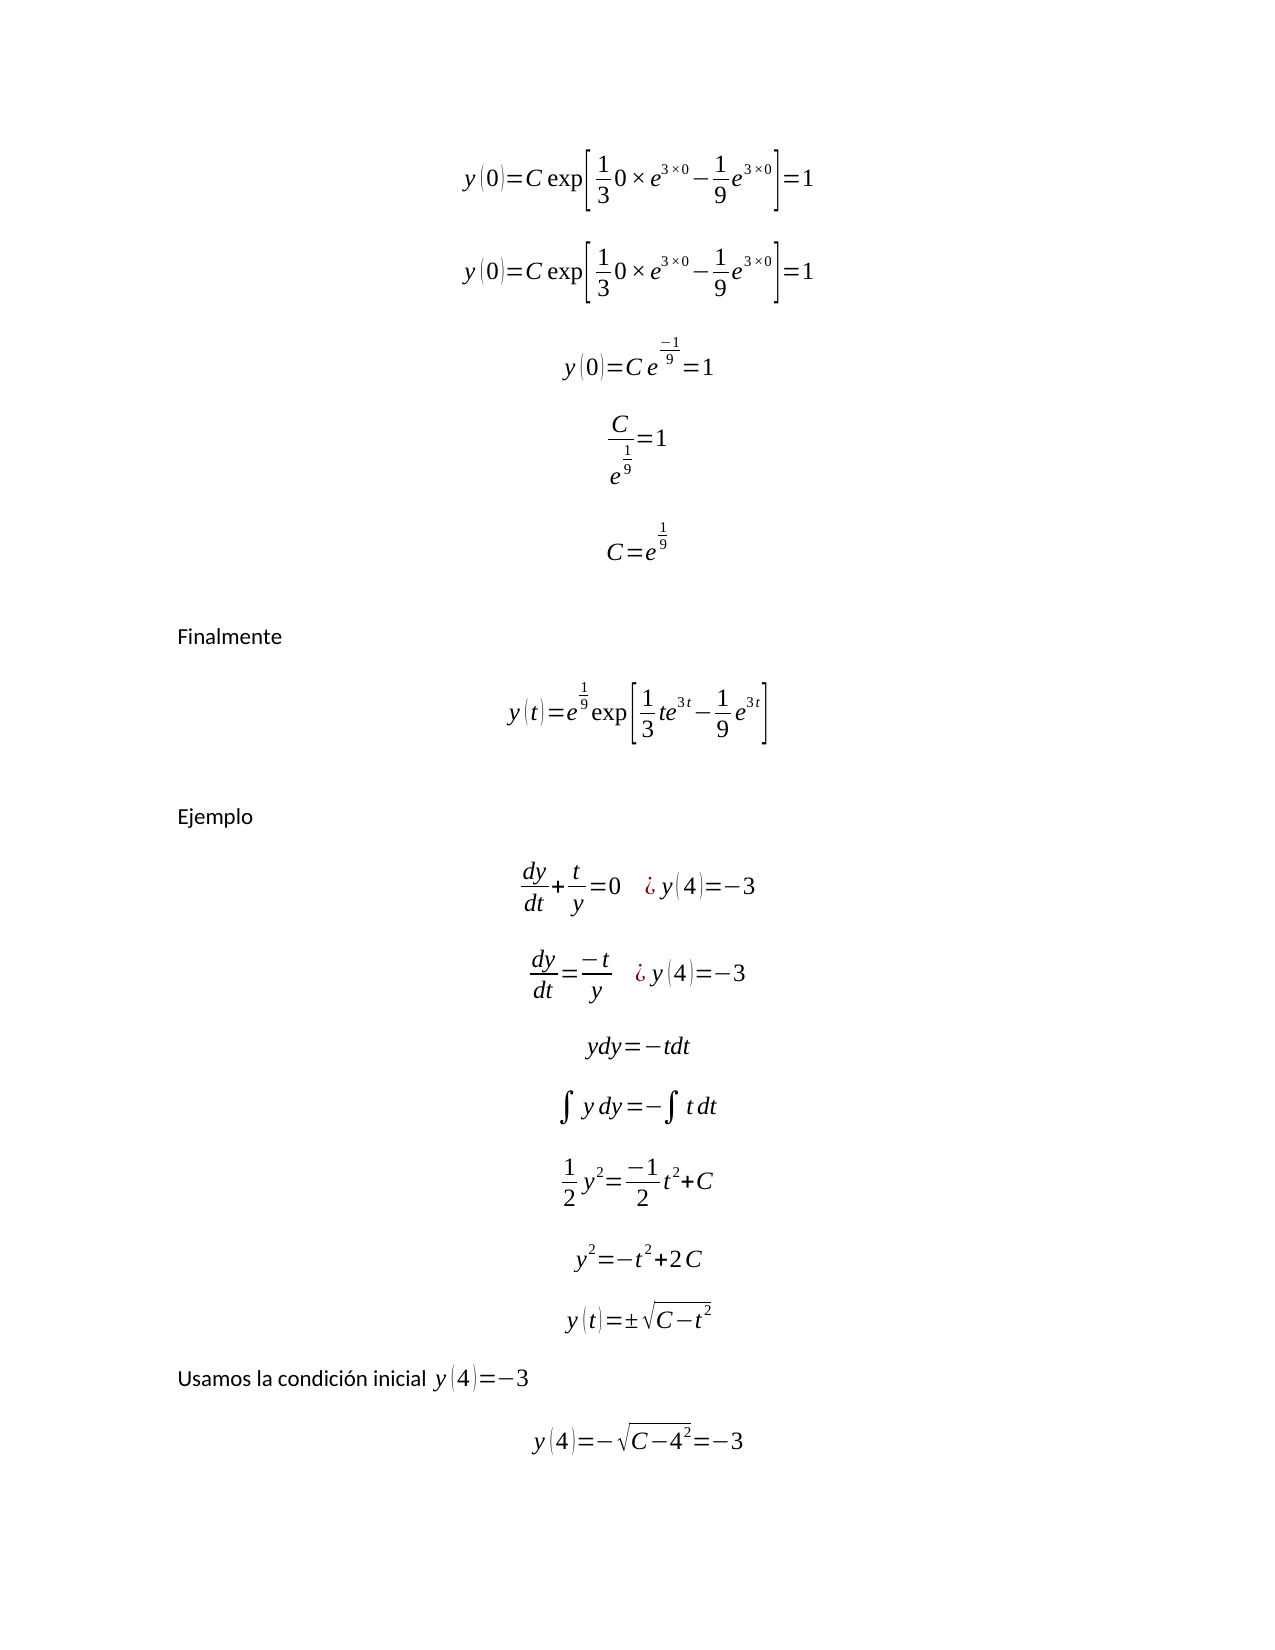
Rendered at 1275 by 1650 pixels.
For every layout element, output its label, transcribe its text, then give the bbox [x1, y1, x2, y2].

text Ejemplo [177, 802, 1098, 830]
text Usamos la condición inicial [177, 1363, 1098, 1394]
text Finalmente [177, 622, 1098, 650]
